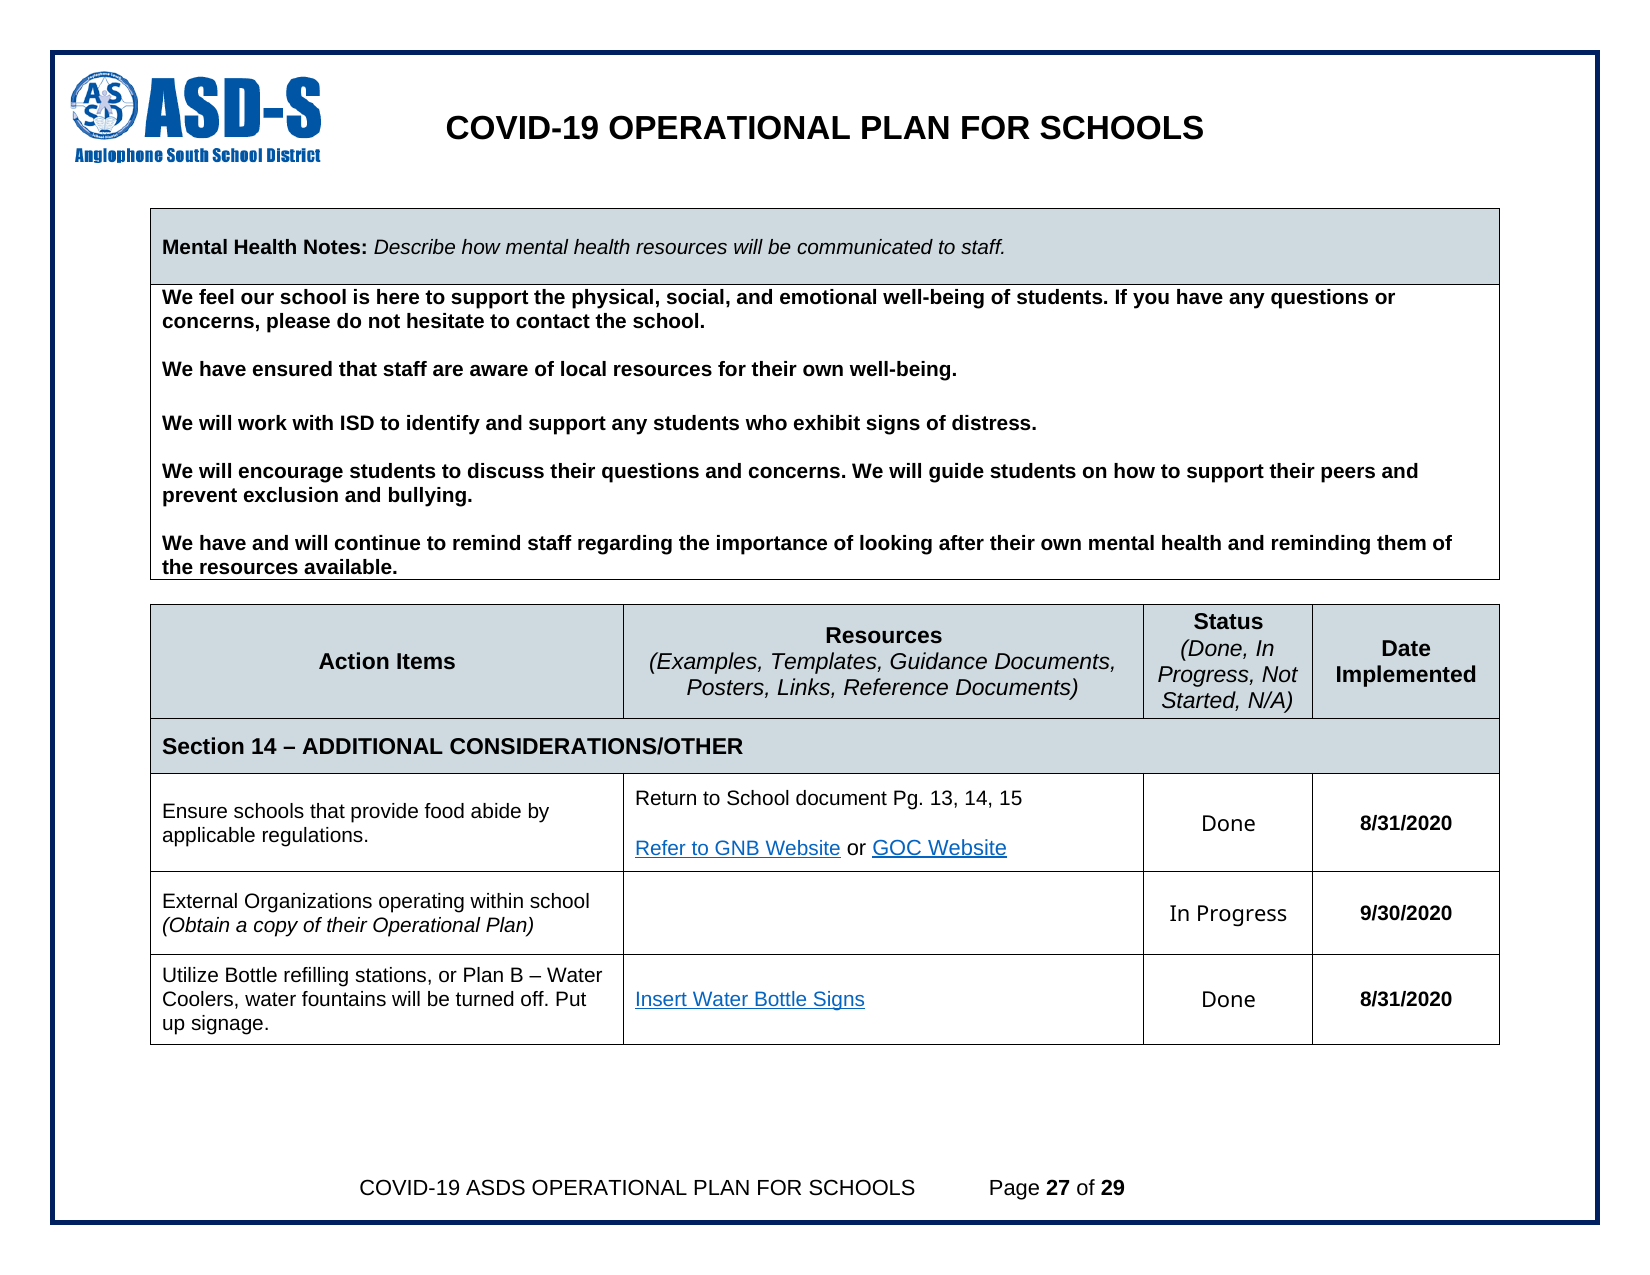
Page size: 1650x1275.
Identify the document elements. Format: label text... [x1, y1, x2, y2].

table_header Action Items [151, 605, 623, 718]
table_cell Insert Water Bottle Signs [624, 955, 1143, 1044]
table_cell Utilize Bottle refilling stations, or Plan B – Water Coolers, water fountains will be turned off. Put up signage. [151, 955, 623, 1044]
table_cell Section 14 – ADDITIONAL CONSIDERATIONS/OTHER [151, 719, 1499, 773]
table_cell We feel our school is here to support the physical, social, and emotional well-being of students. If you have any questions or concerns, please do not hesitate to contact the school. We have ensured that staff are aware of local resources for their own well-being. We will work with ISD to identify and support any students who exhibit signs of distress. We will encourage students to discuss their questions and concerns. We will guide students on how to support their peers and prevent exclusion and bullying. We have and will continue to remind staff regarding the importance of looking after their own mental health and reminding them of the resources available. [151, 285, 1499, 578]
table_cell [624, 872, 1143, 954]
table_header Mental Health Notes: Describe how mental health resources will be communicated to staff. [151, 209, 1499, 284]
table_cell Return to School document Pg. 13, 14, 15 Refer to GNB Website or GOC Website [624, 774, 1143, 871]
table_header Resources (Examples, Templates, Guidance Documents, Posters, Links, Reference Documents) [624, 605, 1143, 718]
picture [65, 67, 324, 168]
table_cell Ensure schools that provide food abide by applicable regulations. [151, 774, 623, 871]
table_header Status (Done, In Progress, Not Started, N/A) [1144, 605, 1312, 718]
table_cell External Organizations operating within school (Obtain a copy of their Operational Plan) [151, 872, 623, 954]
table_header Date Implemented [1313, 605, 1499, 718]
